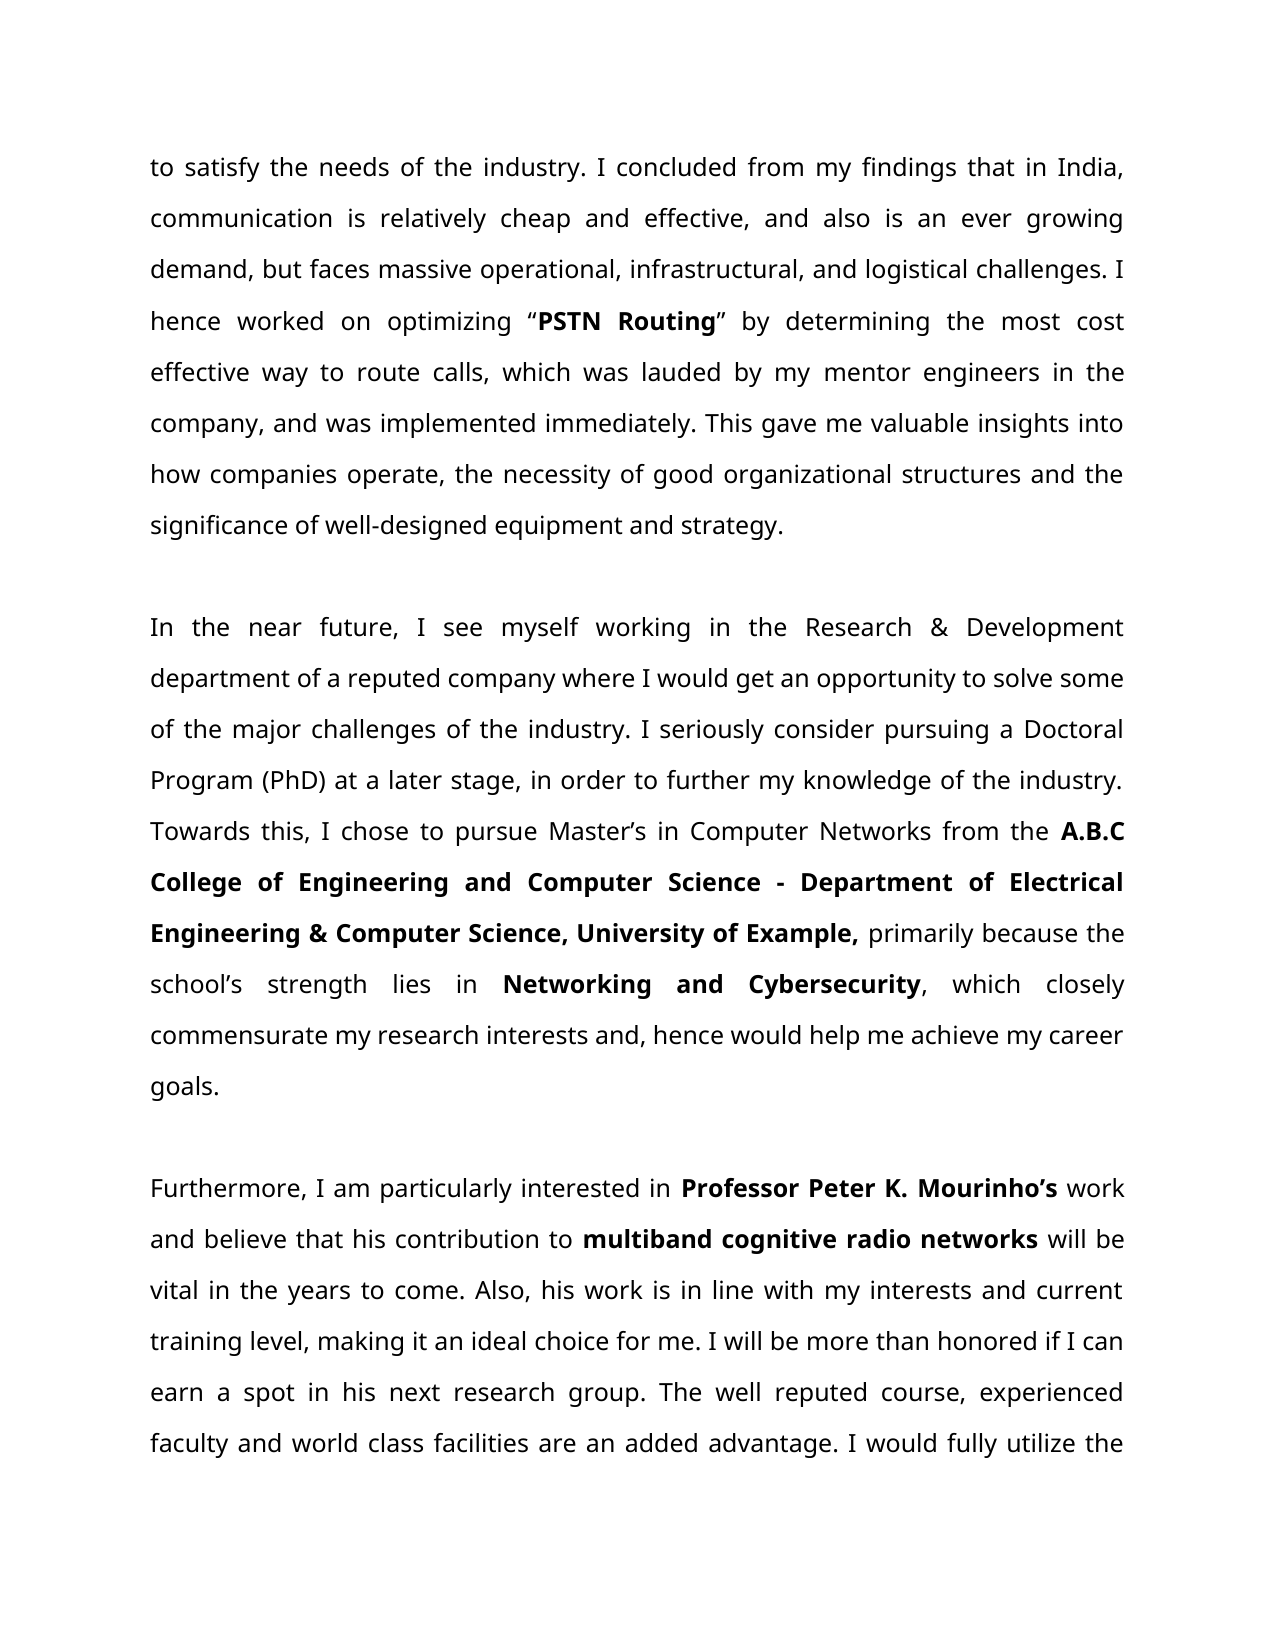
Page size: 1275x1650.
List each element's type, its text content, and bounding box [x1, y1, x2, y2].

text In the near future, I see myself working in the Research & Development department of a reputed company where I would get an opportunity to solve some of the major challenges of the industry. I seriously consider pursuing a Doctoral Program (PhD) at a later stage, in order to further my knowledge of the industry. Towards this, I chose to pursue Master’s in Computer Networks from the A.B.C College of Engineering and Computer Science - Department of Electrical Engineering & Computer Science, University of Example, primarily because the school’s strength lies in Networking and Cybersecurity, which closely commensurate my research interests and, hence would help me achieve my career goals. [150, 609, 1125, 1103]
text to satisfy the needs of the industry. I concluded from my findings that in India, communication is relatively cheap and effective, and also is an ever growing demand, but faces massive operational, infrastructural, and logistical challenges. I hence worked on optimizing “PSTN Routing” by determining the most cost effective way to route calls, which was lauded by my mentor engineers in the company, and was implemented immediately. This gave me valuable insights into how companies operate, the necessity of good organizational structures and the significance of well-designed equipment and strategy. [150, 150, 1125, 541]
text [150, 1171, 1125, 1460]
